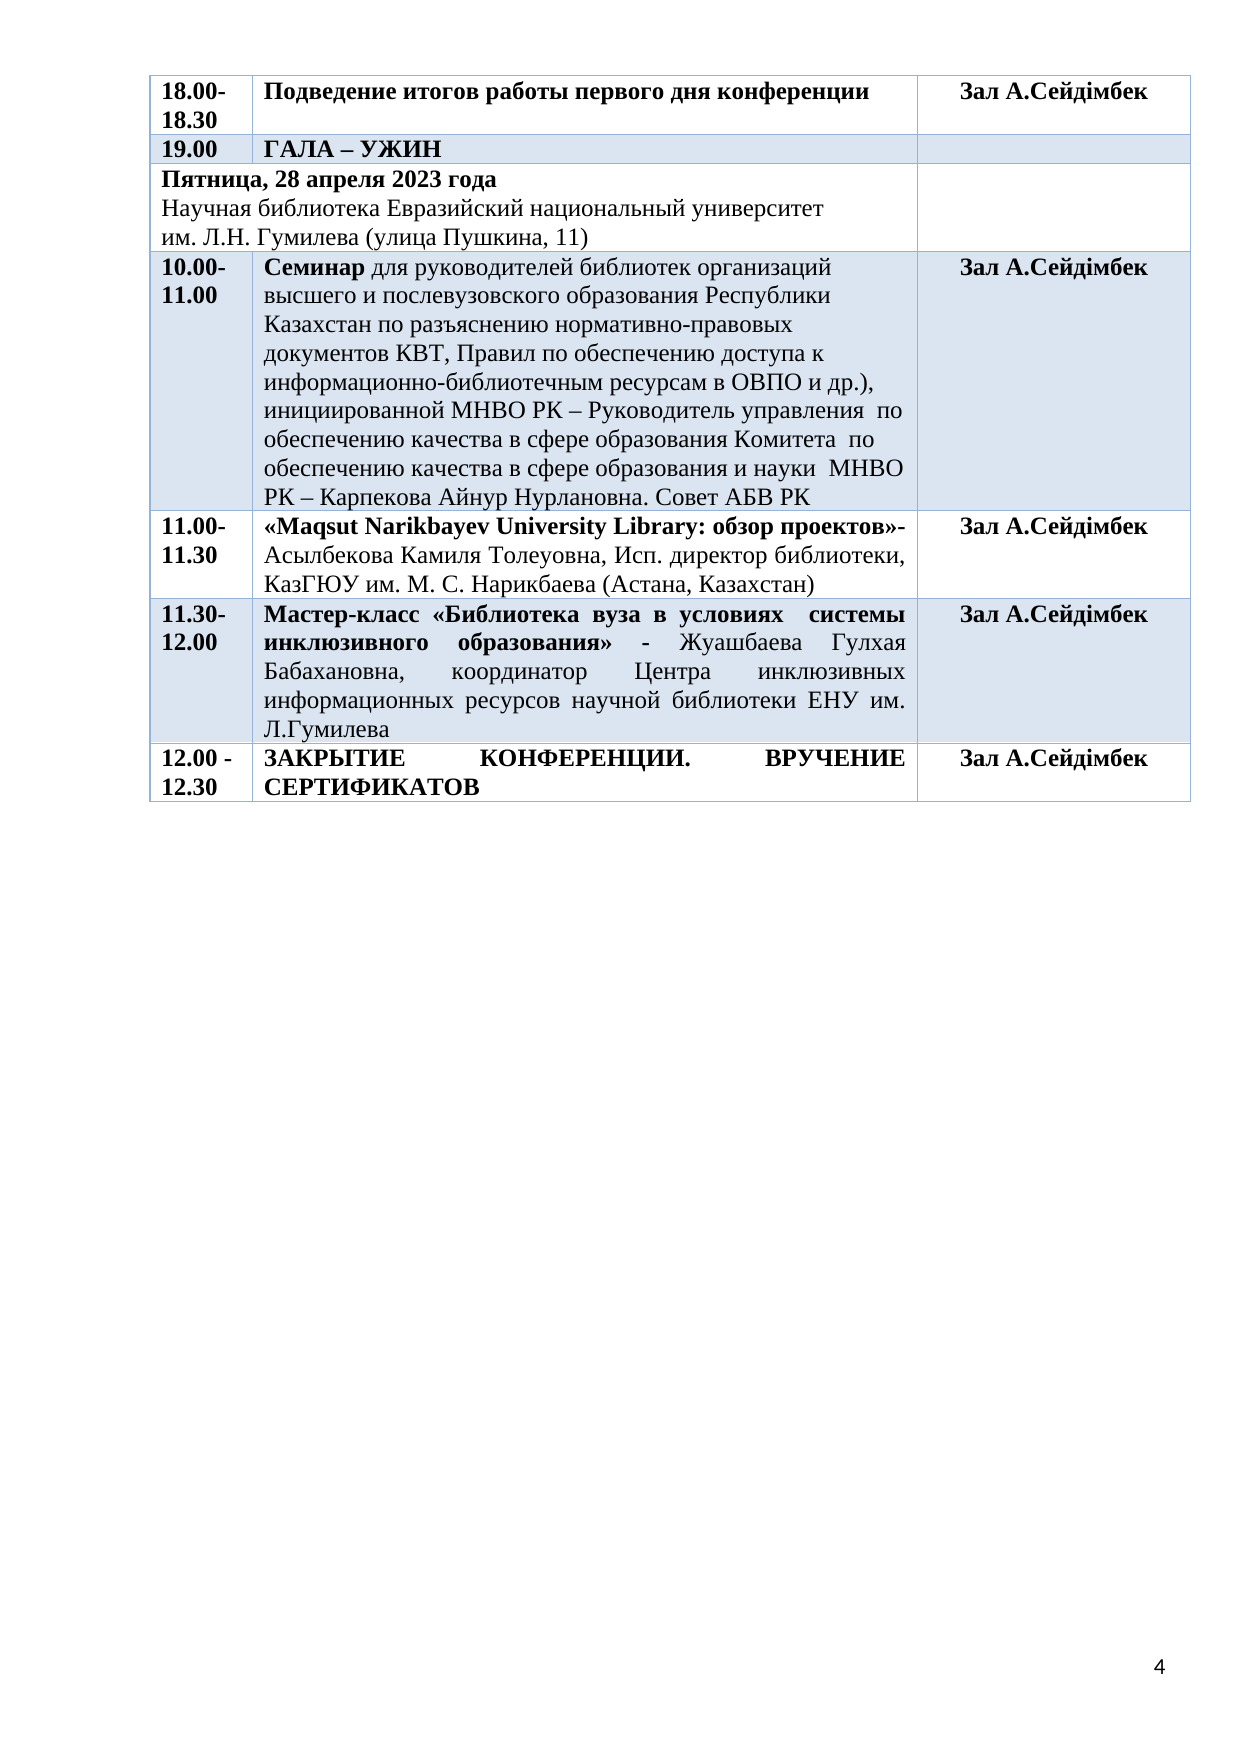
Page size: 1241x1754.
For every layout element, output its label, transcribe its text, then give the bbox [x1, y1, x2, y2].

table_cell Зал А.Сейдімбек [918, 599, 1190, 742]
table_cell [918, 164, 1190, 251]
table_cell Зал А.Сейдімбек [918, 252, 1190, 510]
table_cell ЗАКРЫТИЕ КОНФЕРЕНЦИИ. ВРУЧЕНИЕ СЕРТИФИКАТОВ [253, 744, 917, 801]
table_cell «Maqsut Narikbayev University Library: обзор проектов»- Асылбекова Камиля Толеуовна, Исп. директор библиотеки, КазГЮУ им. М. С. Нарикбаева (Астана, Казахстан) [253, 511, 917, 598]
table_cell ГАЛА – УЖИН [253, 135, 917, 163]
table_cell [918, 135, 1190, 163]
table_cell 12.00 -12.30 [151, 744, 252, 801]
table_cell Мастер-класс «Библиотека вуза в условиях системы инклюзивного образования» - Жуашбаева Гулхая Бабахановна, координатор Центра инклюзивных информационных ресурсов научной библиотеки ЕНУ им. Л.Гумилева [253, 599, 917, 742]
table_cell Зал А.Сейдімбек [918, 744, 1190, 801]
table_cell 19.00 [151, 135, 252, 163]
table_cell Семинар для руководителей библиотек организаций высшего и послевузовского образования Республики Казахстан по разъяснению нормативно-правовых документов КВТ, Правил по обеспечению доступа к информационно-библиотечным ресурсам в ОВПО и др.), инициированной МНВО РК – Руководитель управления по обеспечению качества в сфере образования Комитета по обеспечению качества в сфере образования и науки МНВО РК – Карпекова Айнур Нурлановна. Совет АБВ РК [253, 252, 917, 510]
table_cell Пятница, 28 апреля 2023 года Научная библиотека Евразийский национальный университет им. Л.Н. Гумилева (улица Пушкина, 11) [151, 164, 917, 251]
table_cell 11.30-12.00 [151, 599, 252, 742]
table_cell Подведение итогов работы первого дня конференции [253, 76, 917, 133]
table_cell Зал А.Сейдімбек [918, 76, 1190, 133]
table_cell 18.00-18.30 [151, 76, 252, 133]
table_cell 11.00-11.30 [151, 511, 252, 598]
table_cell 10.00-11.00 [151, 252, 252, 510]
table_cell Зал А.Сейдімбек [918, 511, 1190, 598]
